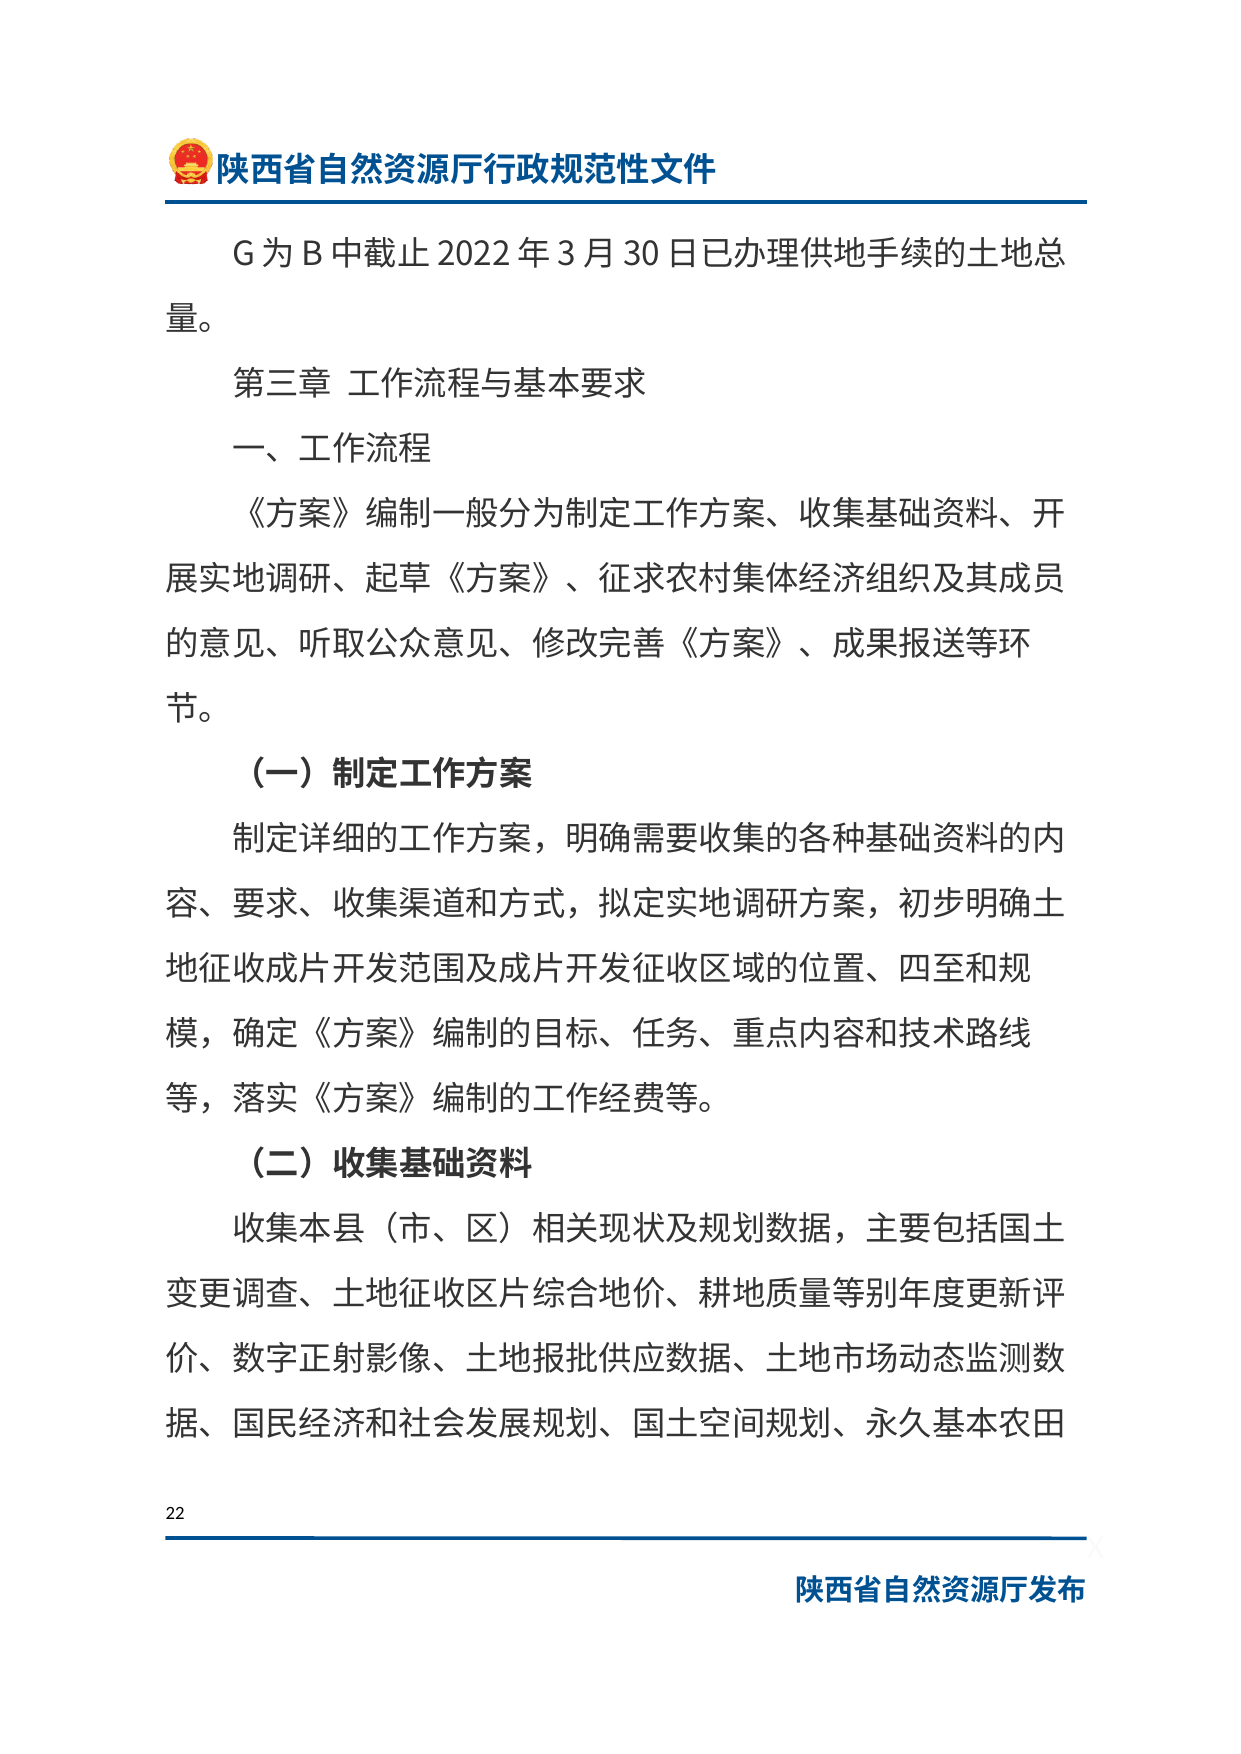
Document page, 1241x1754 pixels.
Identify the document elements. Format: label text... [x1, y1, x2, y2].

text G为B中截止2022年3月30日已办理供地手续的土地总量。 [165, 219, 1087, 349]
text 第三章 工作流程与基本要求 [165, 349, 1087, 414]
picture [165, 136, 217, 188]
text 一、工作流程 [165, 414, 1087, 479]
text （一）制定工作方案 [165, 739, 1087, 804]
text 制定详细的工作方案，明确需要收集的各种基础资料的内容、要求、收集渠道和方式，拟定实地调研方案，初步明确土地征收成片开发范围及成片开发征收区域的位置、四至和规模，确定《方案》编制的目标、任务、重点内容和技术路线等，落实《方案》编制的工作经费等。 [165, 804, 1087, 1129]
text 收集本县（市、区）相关现状及规划数据，主要包括国土变更调查、土地征收区片综合地价、耕地质量等别年度更新评价、数字正射影像、土地报批供应数据、土地市场动态监测数据、国民经济和社会发展规划、国土空间规划、永久基本农田数据、生态保护红线、城镇开发边界线、拟建设项目等相关资料。 [165, 1194, 1087, 1454]
text （二）收集基础资料 [165, 1129, 1087, 1194]
text 《方案》编制一般分为制定工作方案、收集基础资料、开展实地调研、起草《方案》、征求农村集体经济组织及其成员的意见、听取公众意见、修改完善《方案》、成果报送等环节。 [165, 479, 1087, 739]
